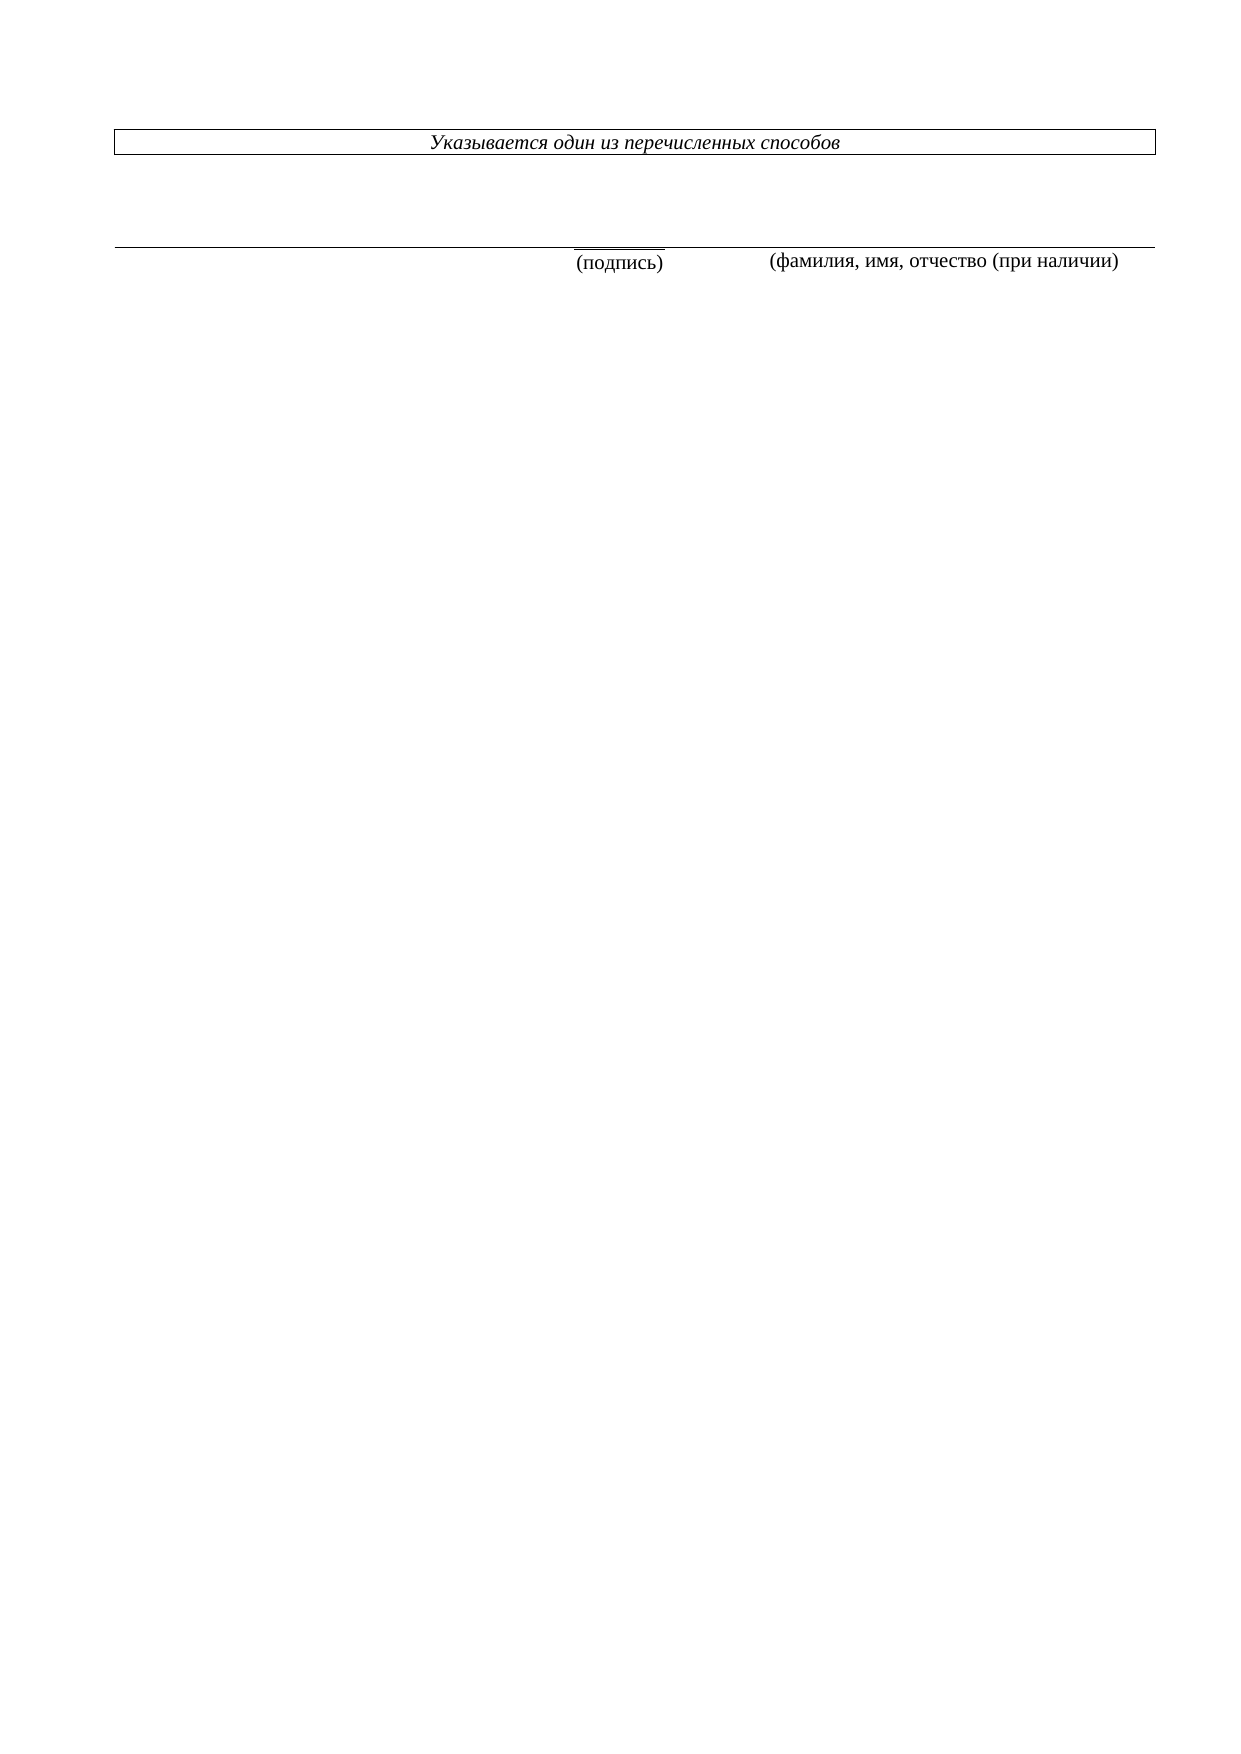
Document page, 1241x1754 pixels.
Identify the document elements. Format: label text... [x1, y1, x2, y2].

text Указывается один из перечисленных способов [115, 130, 1155, 154]
text (фамилия, имя, отчество (при наличии) [114, 248, 1155, 272]
